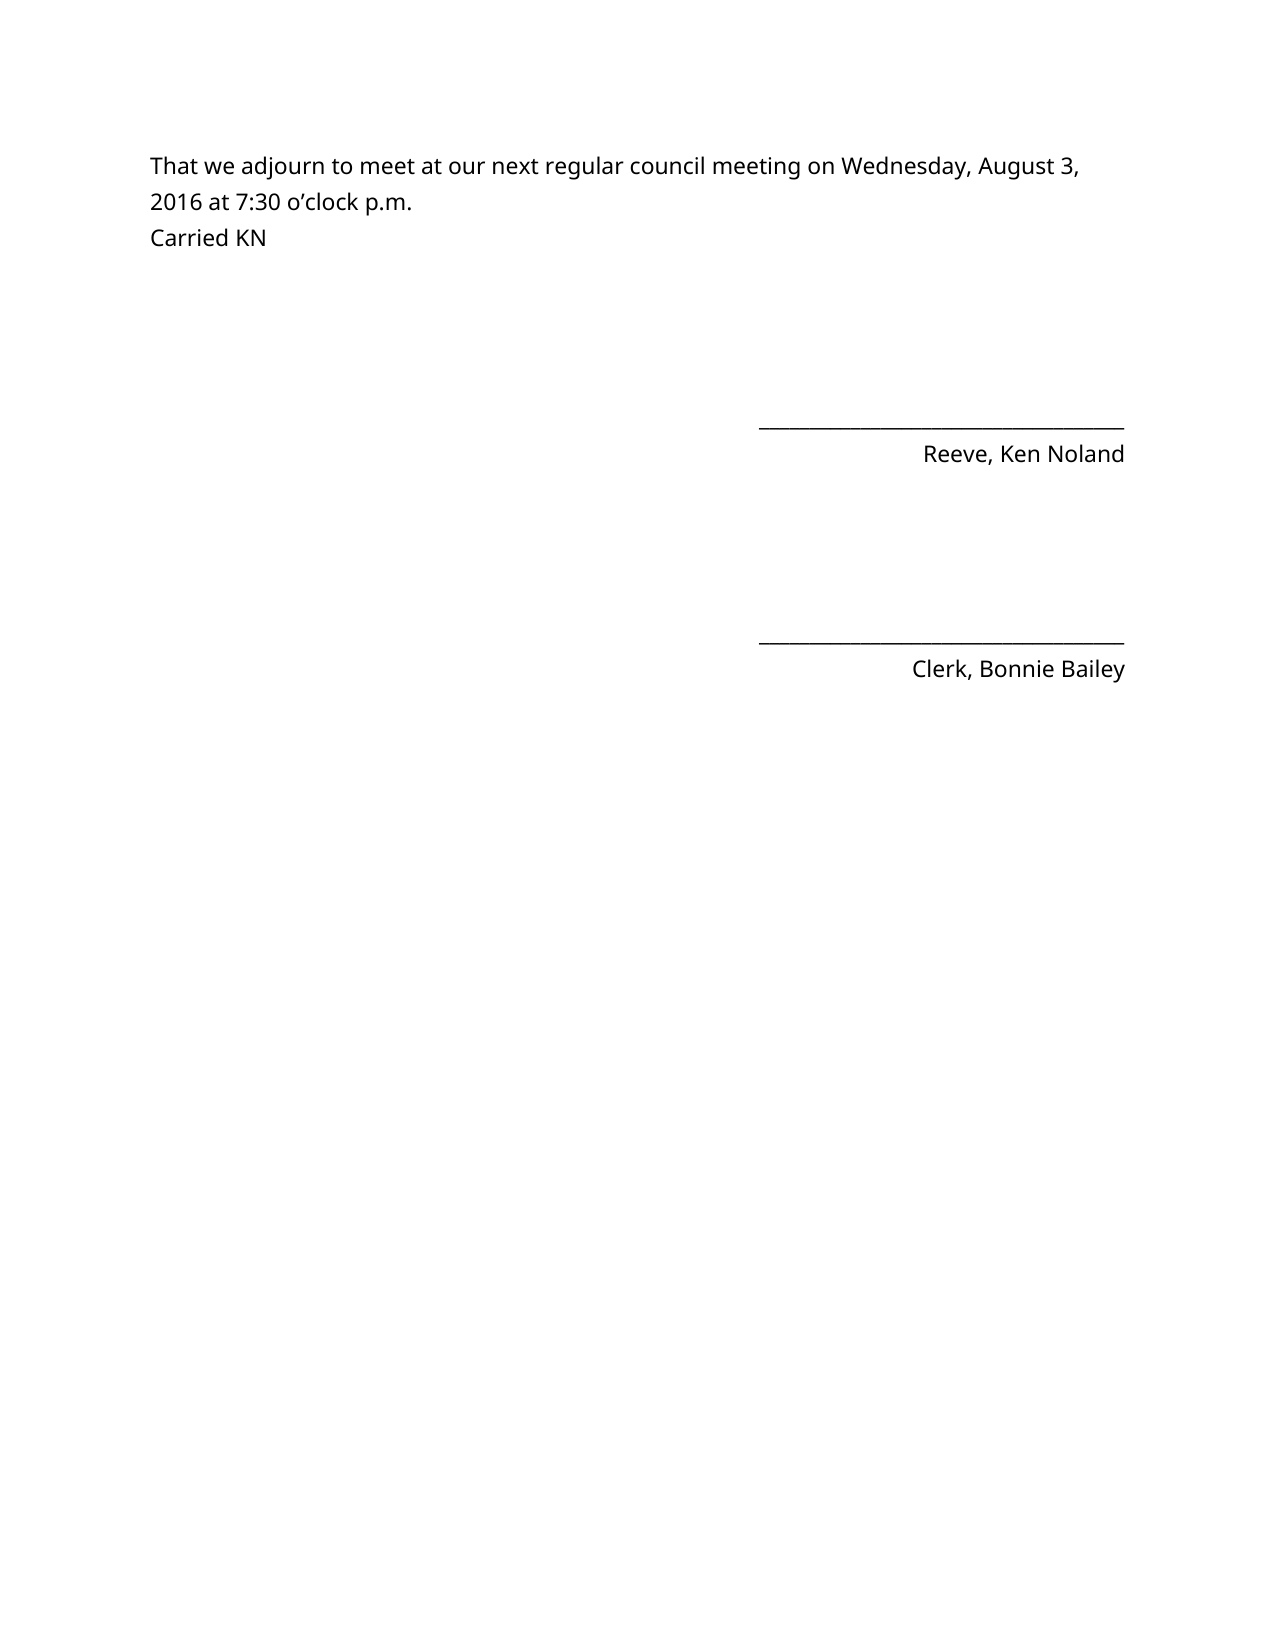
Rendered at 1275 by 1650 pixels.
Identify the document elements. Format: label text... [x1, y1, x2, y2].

text Carried KN [150, 222, 1125, 253]
text ____________________________________ [150, 402, 1125, 433]
text That we adjourn to meet at our next regular council meeting on Wednesday, August 3, 2016 at 7:30 o’clock p.m. [150, 150, 1125, 217]
text Reeve, Ken Noland [150, 437, 1125, 469]
text ____________________________________ [150, 617, 1125, 648]
text Clerk, Bonnie Bailey [150, 653, 1125, 684]
